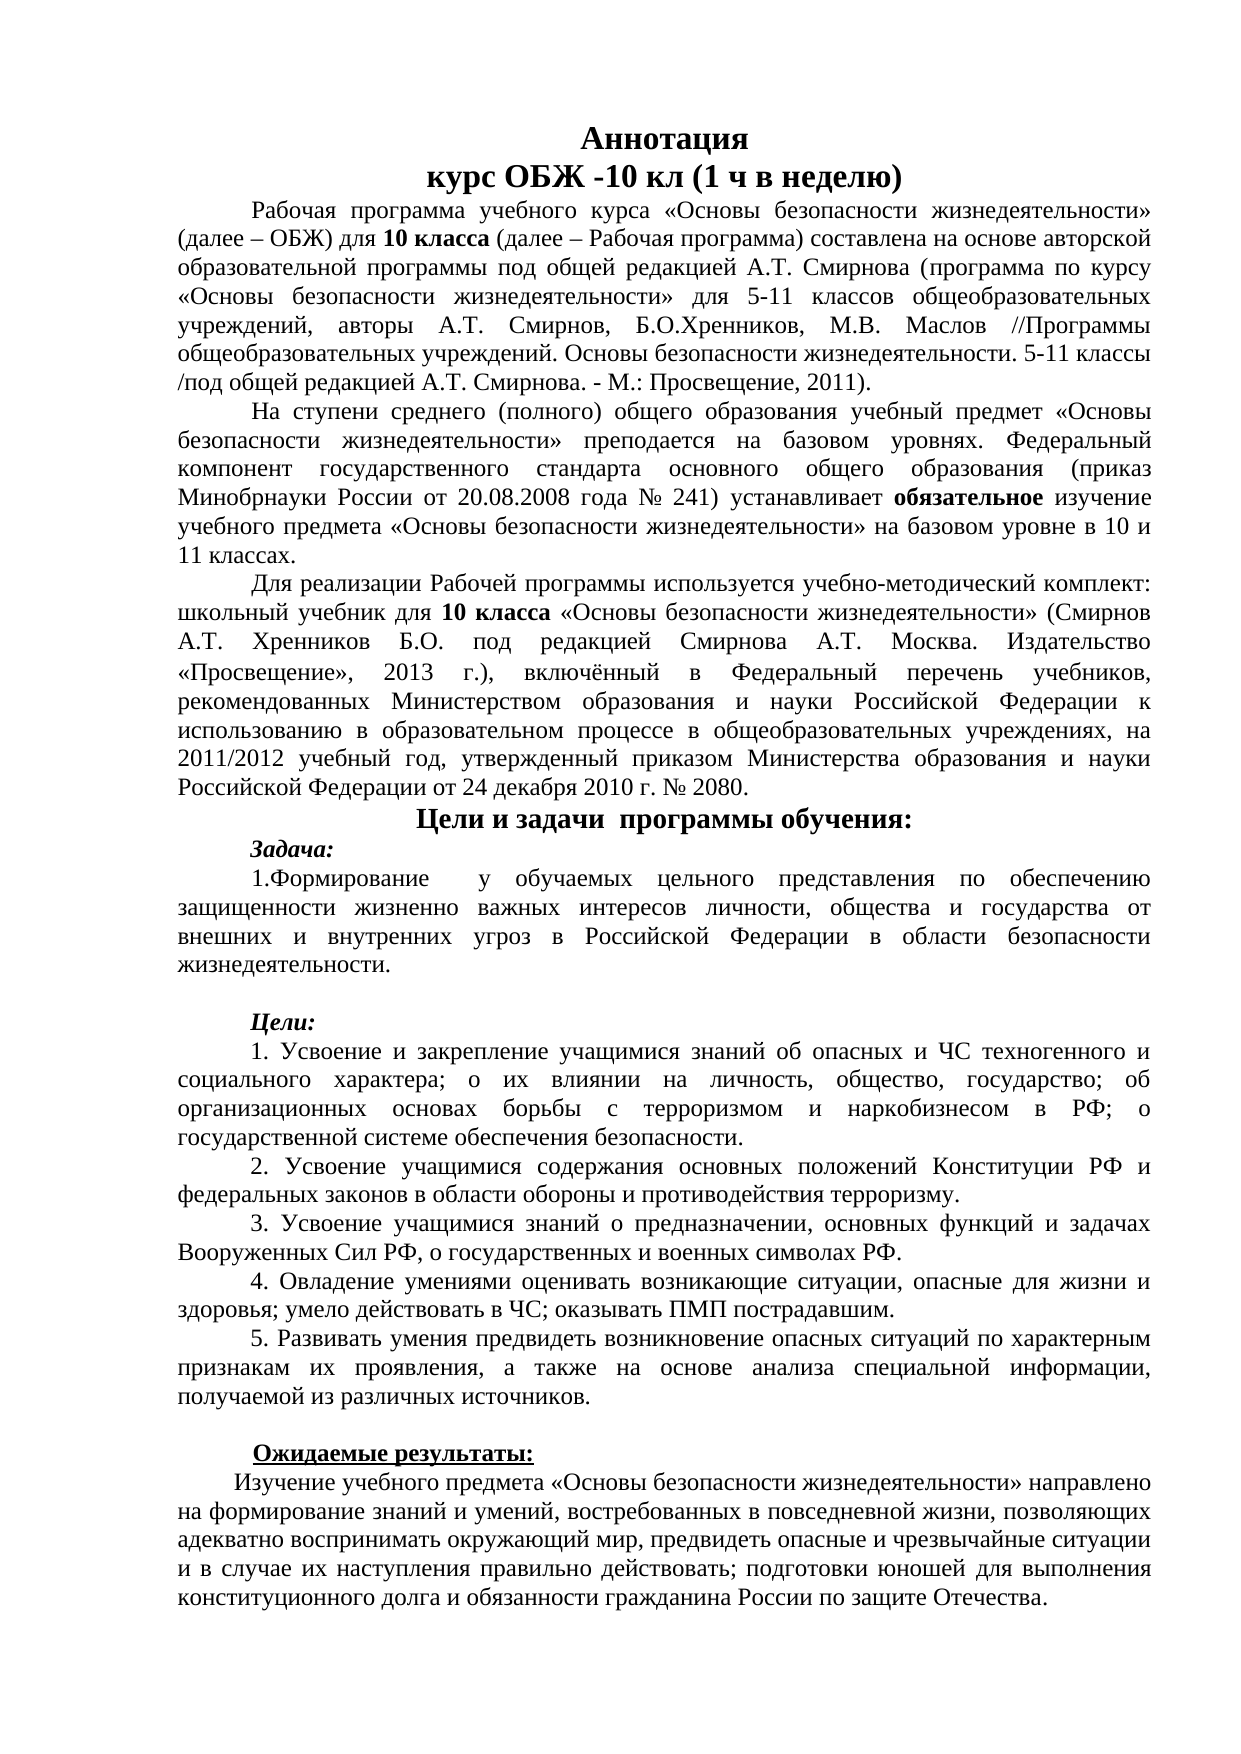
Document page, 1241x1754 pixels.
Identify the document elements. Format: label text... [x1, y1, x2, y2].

text Цели и задачи программы обучения: [177, 801, 1152, 834]
text 4. Овладение умениями оценивать возникающие ситуации, опасные для жизни и здоровья; умело действовать в ЧС; оказывать ПМП пострадавшим. [177, 1266, 1152, 1323]
text Ожидаемые результаты: [177, 1438, 1152, 1467]
text 1. Усвоение и закрепление учащимися знаний об опасных и ЧС техногенного и социального характера; о их влиянии на личность, общество, государство; об организационных основах борьбы с терроризмом и наркобизнесом в РФ; о государственной системе обеспечения безопасности. [177, 1036, 1152, 1151]
text Изучение учебного предмета «Основы безопасности жизнедеятельности» направлено на формирование знаний и умений, востребованных в повседневной жизни, позволяющих адекватно воспринимать окружающий мир, предвидеть опасные и чрезвычайные ситуации и в случае их наступления правильно действовать; подготовки юношей для выполнения конституционного долга и обязанности гражданина России по защите Отечества. [177, 1467, 1152, 1611]
text курс ОБЖ -10 кл (1 ч в неделю) [177, 156, 1152, 195]
text 5. Развивать умения предвидеть возникновение опасных ситуаций по характерным признакам их проявления, а также на основе анализа специальной информации, получаемой из различных источников. [177, 1323, 1152, 1409]
text На ступени среднего (полного) общего образования учебный предмет «Основы безопасности жизнедеятельности» преподается на базовом уровнях. Федеральный компонент государственного стандарта основного общего образования (приказ Минобрнауки России от 20.08.2008 года № 241) устанавливает обязательное изучение учебного предмета «Основы безопасности жизнедеятельности» на базовом уровне в 10 и 11 классах. [177, 396, 1152, 568]
text Рабочая программа учебного курса «Основы безопасности жизнедеятельности» (далее – ОБЖ) для 10 класса (далее – Рабочая программа) составлена на основе авторской образовательной программы под общей редакцией А.Т. Смирнова (программа по курсу «Основы безопасности жизнедеятельности» для 5-11 классов общеобразовательных учреждений, авторы А.Т. Смирнов, Б.О.Хренников, М.В. Маслов //Программы общеобразовательных учреждений. Основы безопасности жизнедеятельности. 5-11 классы /под общей редакцией А.Т. Смирнова. - М.: Просвещение, 2011). [177, 195, 1152, 396]
text Для реализации Рабочей программы используется учебно-методический комплект: школьный учебник для 10 класса «Основы безопасности жизнедеятельности» (Смирнов А.Т. Хренников Б.О. под редакцией Смирнова А.Т. Москва. Издательство «Просвещение», 2013 г.), включённый в Федеральный перечень учебников, рекомендованных Министерством образования и науки Российской Федерации к использованию в образовательном процессе в общеобразовательных учреждениях, на 2011/2012 учебный год, утвержденный приказом Министерства образования и науки Российской Федерации от 24 декабря . № 2080. [177, 568, 1152, 801]
text Аннотация [177, 118, 1152, 156]
text 1.Формирование у обучаемых цельного представления по обеспечению защищенности жизненно важных интересов личности, общества и государства от внешних и внутренних угроз в Российской Федерации в области безопасности жизнедеятельности. [177, 863, 1152, 978]
text 3. Усвоение учащимися знаний о предназначении, основных функций и задачах Вооруженных Сил РФ, о государственных и военных символах РФ. [177, 1208, 1152, 1266]
text Цели: [177, 1007, 1152, 1036]
text 2. Усвоение учащимися содержания основных положений Конституции РФ и федеральных законов в области обороны и противодействия терроризму. [177, 1151, 1152, 1208]
text Задача: [177, 834, 1152, 863]
